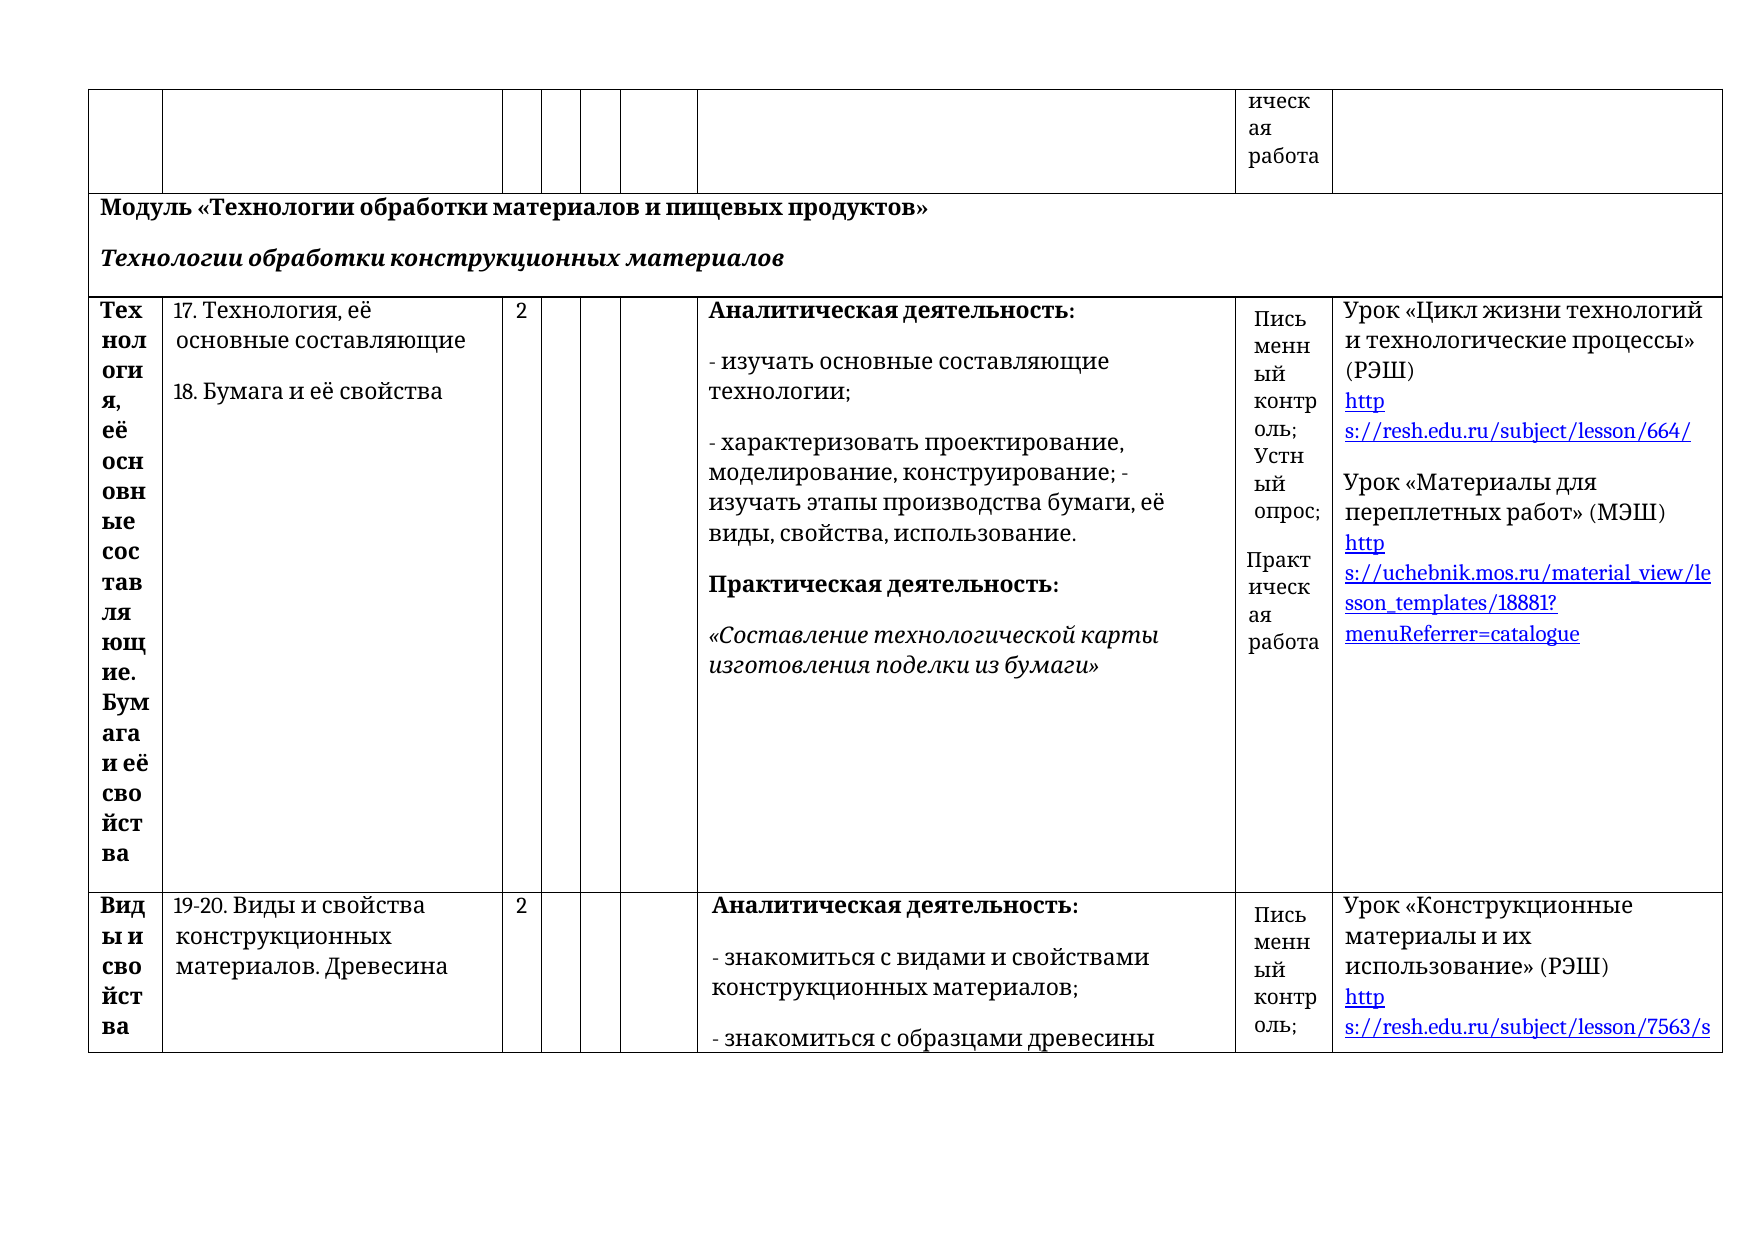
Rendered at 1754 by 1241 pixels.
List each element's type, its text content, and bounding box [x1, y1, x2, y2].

table_cell 2 [503, 90, 541, 193]
table_cell [621, 90, 697, 193]
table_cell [698, 90, 1235, 193]
table_cell [542, 893, 580, 1052]
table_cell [698, 893, 1235, 1052]
table_cell [542, 298, 580, 892]
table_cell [1236, 893, 1332, 1052]
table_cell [1333, 893, 1722, 1052]
table_cell 17. Технология, её основные составляющие 18. Бумага и её свойства [163, 298, 502, 892]
table_cell [542, 90, 580, 193]
table_cell 2 [503, 298, 541, 892]
table_cell [621, 298, 697, 892]
table_cell Урок «Цикл жизни технологий и технологические процессы» (РЭШ) https://resh.edu.ru/subject/lesson/664/ Урок «Материалы для переплетных работ» (МЭШ) https://uchebnik.mos.ru/material_view/lesson_templates/18881?menuReferrer=catalogue [1333, 298, 1722, 892]
table_cell [621, 893, 697, 1052]
table_cell Модуль «Технологии обработки материалов и пищевых продуктов» Технологии обработки конструкционных материалов [89, 194, 1722, 296]
table_cell [581, 90, 620, 193]
table_cell [581, 893, 620, 1052]
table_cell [89, 893, 162, 1052]
table_cell [581, 298, 620, 892]
table_cell Письменный контроль; Устный опрос; Практическая работа [1236, 298, 1332, 892]
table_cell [1236, 90, 1332, 193]
table_cell Аналитическая деятельность: - изучать основные составляющие технологии; - характеризовать проектирование, моделирование, конструирование; - изучать этапы производства бумаги, её виды, свойства, использование. Практическая деятельность: «Составление технологической карты изготовления поделки из бумаги» [698, 298, 1235, 892]
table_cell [163, 90, 502, 193]
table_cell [163, 893, 502, 1052]
table_cell Технология, её основные составляющие. Бумага и её свойства [89, 298, 162, 892]
table_cell 2 [503, 893, 541, 1052]
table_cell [89, 90, 162, 193]
